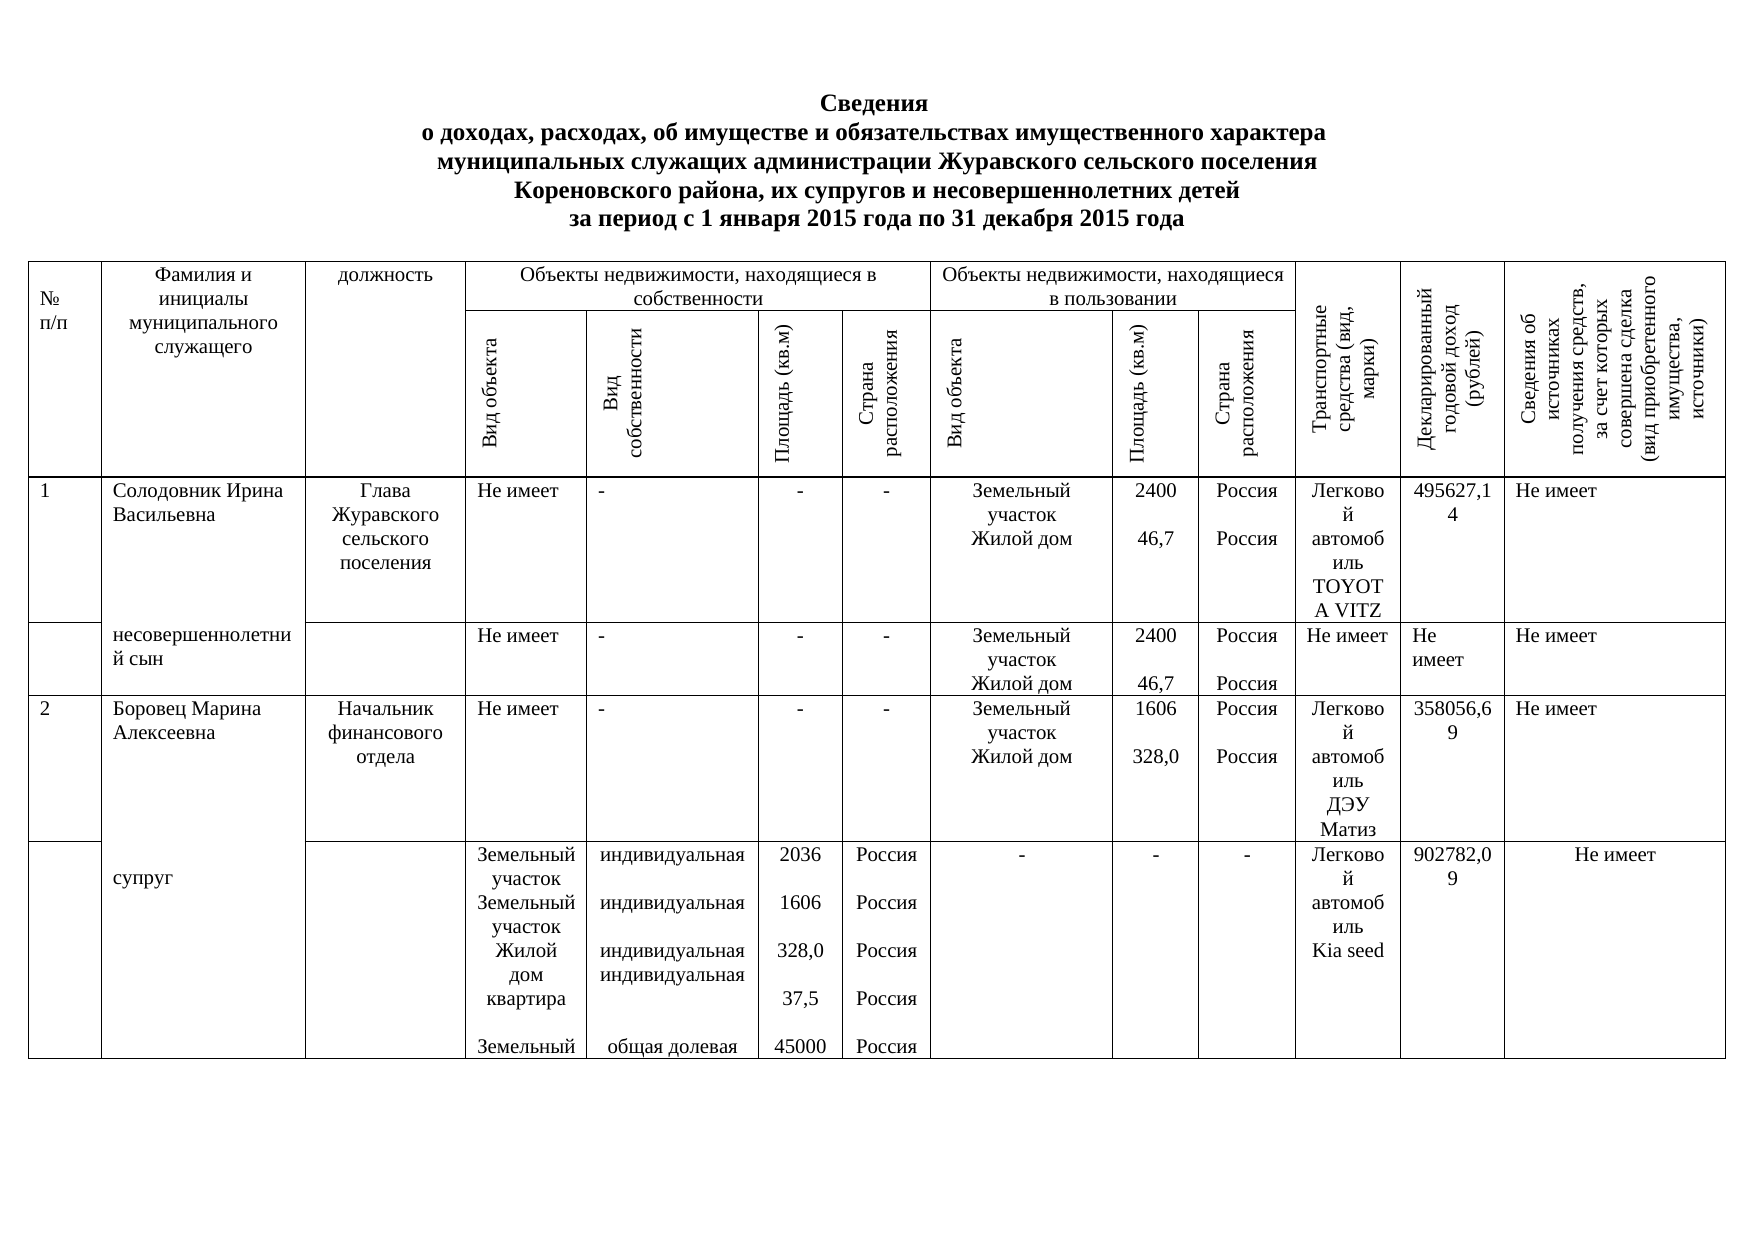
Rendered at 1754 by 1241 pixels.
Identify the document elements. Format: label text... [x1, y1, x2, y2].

text Сведения о доходах, расходах, об имуществе и обязательствах имущественного характера муниципальных служащих администрации Журавского сельского поселения [118, 88, 1636, 175]
table_cell - [931, 842, 1112, 1058]
table_cell [306, 623, 465, 695]
table_cell Россия Россия [1199, 696, 1295, 841]
table_cell 1 [29, 478, 101, 622]
table_header Сведения об источниках получения средств, за счет которых совершена сделка (вид приобретенного имущества, источники) [1505, 262, 1725, 476]
table_cell Страна расположения [843, 311, 930, 476]
table_cell - [1199, 842, 1295, 1058]
table_cell Страна расположения [1199, 311, 1295, 476]
table_cell Боровец Марина Алексеевна супруг Несовершеннолетний сын Несовершеннолетняя дочь [102, 696, 305, 1058]
table_cell Легковой автомобиль TOYOTA VITZ [1296, 478, 1400, 622]
table_cell 2400 46,7 [1113, 623, 1198, 695]
table_cell Не имеет [1505, 842, 1725, 1058]
table_cell Вид объекта [466, 311, 586, 476]
table_cell Не имеет [1505, 478, 1725, 622]
table_cell - [1113, 842, 1198, 1058]
table_cell - [843, 623, 930, 695]
table_cell Площадь (кв.м) [1113, 311, 1198, 476]
table_cell Не имеет [1401, 623, 1504, 695]
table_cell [466, 842, 586, 1058]
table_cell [587, 842, 758, 1058]
table_cell 495627,14 [1401, 478, 1504, 622]
table_header Декларированный годовой доход (рублей) [1401, 262, 1504, 476]
table_cell Не имеет [1505, 696, 1725, 841]
table_cell Россия Россия [1199, 623, 1295, 695]
table_cell - [759, 478, 842, 622]
table_cell - [587, 696, 758, 841]
table_header должность [306, 262, 465, 476]
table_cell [1296, 842, 1400, 1058]
table_cell 902782,09 [1401, 842, 1504, 1058]
table_cell [29, 623, 101, 695]
table_cell Не имеет [1505, 623, 1725, 695]
table_cell 1606 328,0 [1113, 696, 1198, 841]
table_header Объекты недвижимости, находящиеся в собственности [466, 262, 930, 310]
table_cell - [759, 696, 842, 841]
table_cell 2400 46,7 [1113, 478, 1198, 622]
table_cell - [587, 623, 758, 695]
table_cell - [843, 478, 930, 622]
table_cell 2 [29, 696, 101, 841]
table_cell - [759, 623, 842, 695]
table_cell - [587, 478, 758, 622]
table_cell Земельный участок Жилой дом [931, 696, 1112, 841]
table_cell [29, 842, 101, 1058]
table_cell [843, 842, 930, 1058]
table_cell Солодовник Ирина Васильевна несовершеннолетний сын [102, 478, 305, 695]
table_cell Не имеет [466, 623, 586, 695]
table_cell Вид собственности [587, 311, 758, 476]
table_cell Не имеет [466, 696, 586, 841]
table_header Объекты недвижимости, находящиеся в пользовании [931, 262, 1295, 310]
table_cell Вид объекта [931, 311, 1112, 476]
table_cell Начальник финансового отдела [306, 696, 465, 841]
table_cell [306, 842, 465, 1058]
table_cell Не имеет [1296, 623, 1400, 695]
table_cell Россия Россия [1199, 478, 1295, 622]
table_cell Легковой автомобиль ДЭУ Матиз [1296, 696, 1400, 841]
table_cell 358056,69 [1401, 696, 1504, 841]
table_cell - [843, 696, 930, 841]
text Кореновского района, их супругов и несовершеннолетних детей за период с 1 января 2015 года по 31 декабря 2015 года [118, 175, 1636, 232]
table_header Фамилия и инициалы муниципального служащего [102, 262, 305, 476]
table_cell Земельный участок Жилой дом [931, 623, 1112, 695]
table_header Транспортные средства (вид, марки) [1296, 262, 1400, 476]
table_cell Площадь (кв.м) [759, 311, 842, 476]
table_header № п/п [29, 262, 101, 476]
table_cell Земельный участок Жилой дом [931, 478, 1112, 622]
table_cell Глава Журавского сельского поселения [306, 478, 465, 622]
table_cell Не имеет [466, 478, 586, 622]
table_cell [759, 842, 842, 1058]
